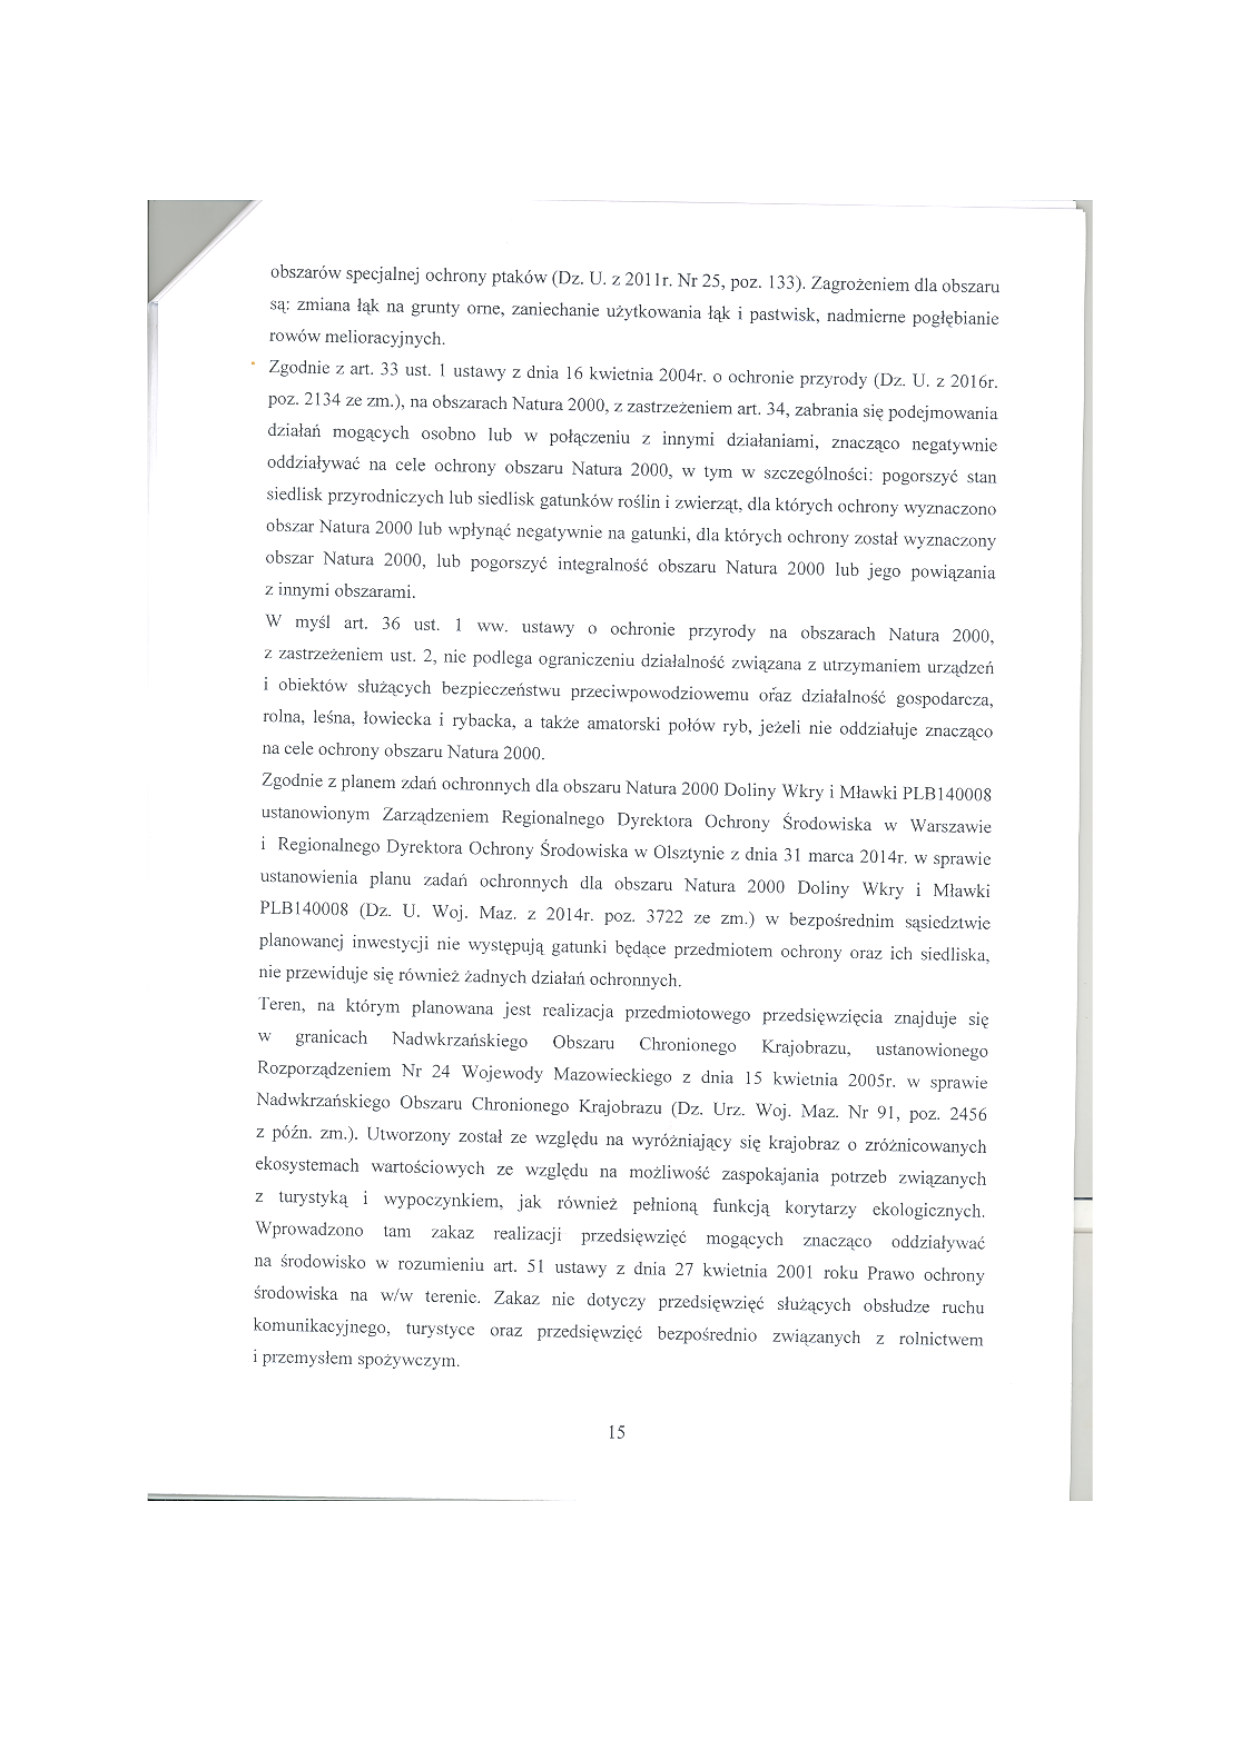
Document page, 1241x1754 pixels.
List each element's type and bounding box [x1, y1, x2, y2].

picture [147, 200, 1093, 1501]
